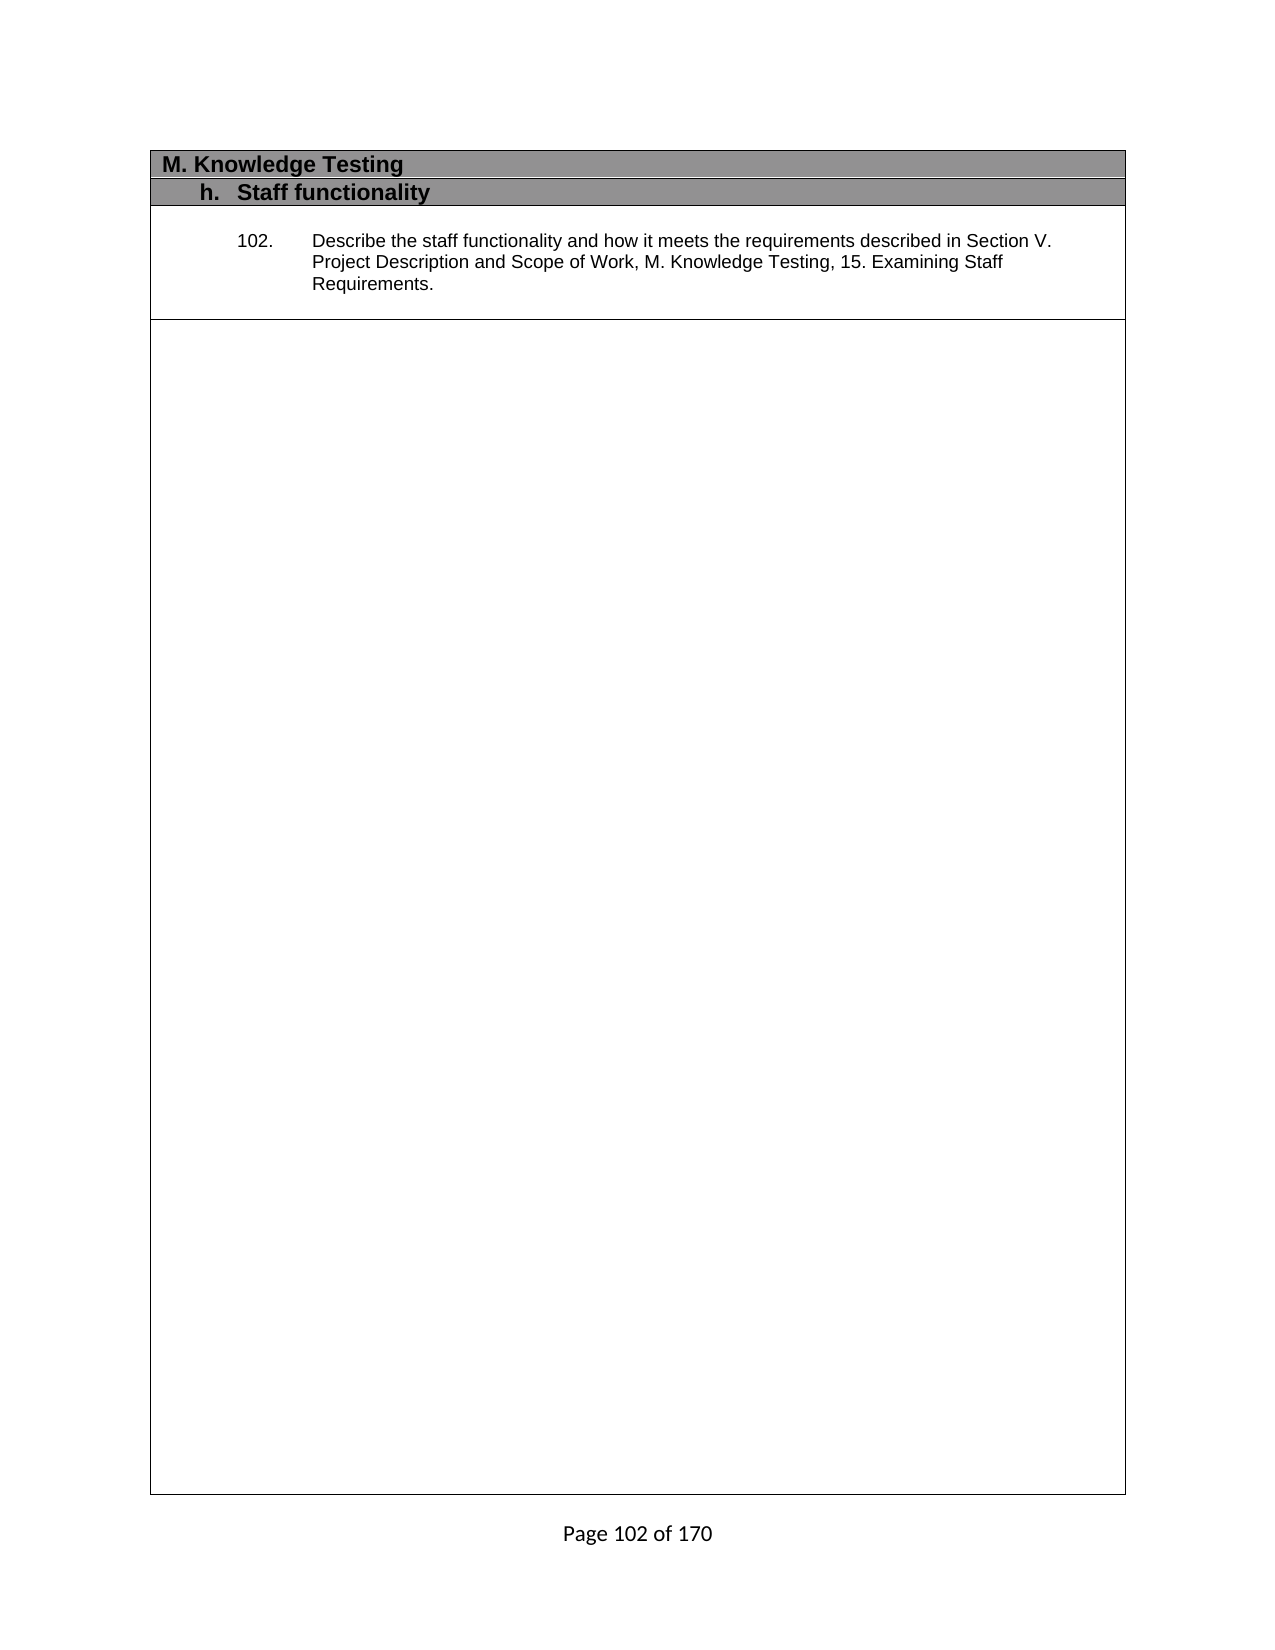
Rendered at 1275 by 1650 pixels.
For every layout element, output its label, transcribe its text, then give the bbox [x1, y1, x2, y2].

table_cell M. Knowledge Testing [151, 151, 1125, 177]
table_cell Describe the staff functionality and how it meets the requirements described in Section V. Project Description and Scope of Work, M. Knowledge Testing, 15. Examining Staff Requirements. [151, 206, 1125, 318]
table_cell [151, 320, 1125, 1493]
table_cell h. Staff functionality [151, 179, 1125, 205]
